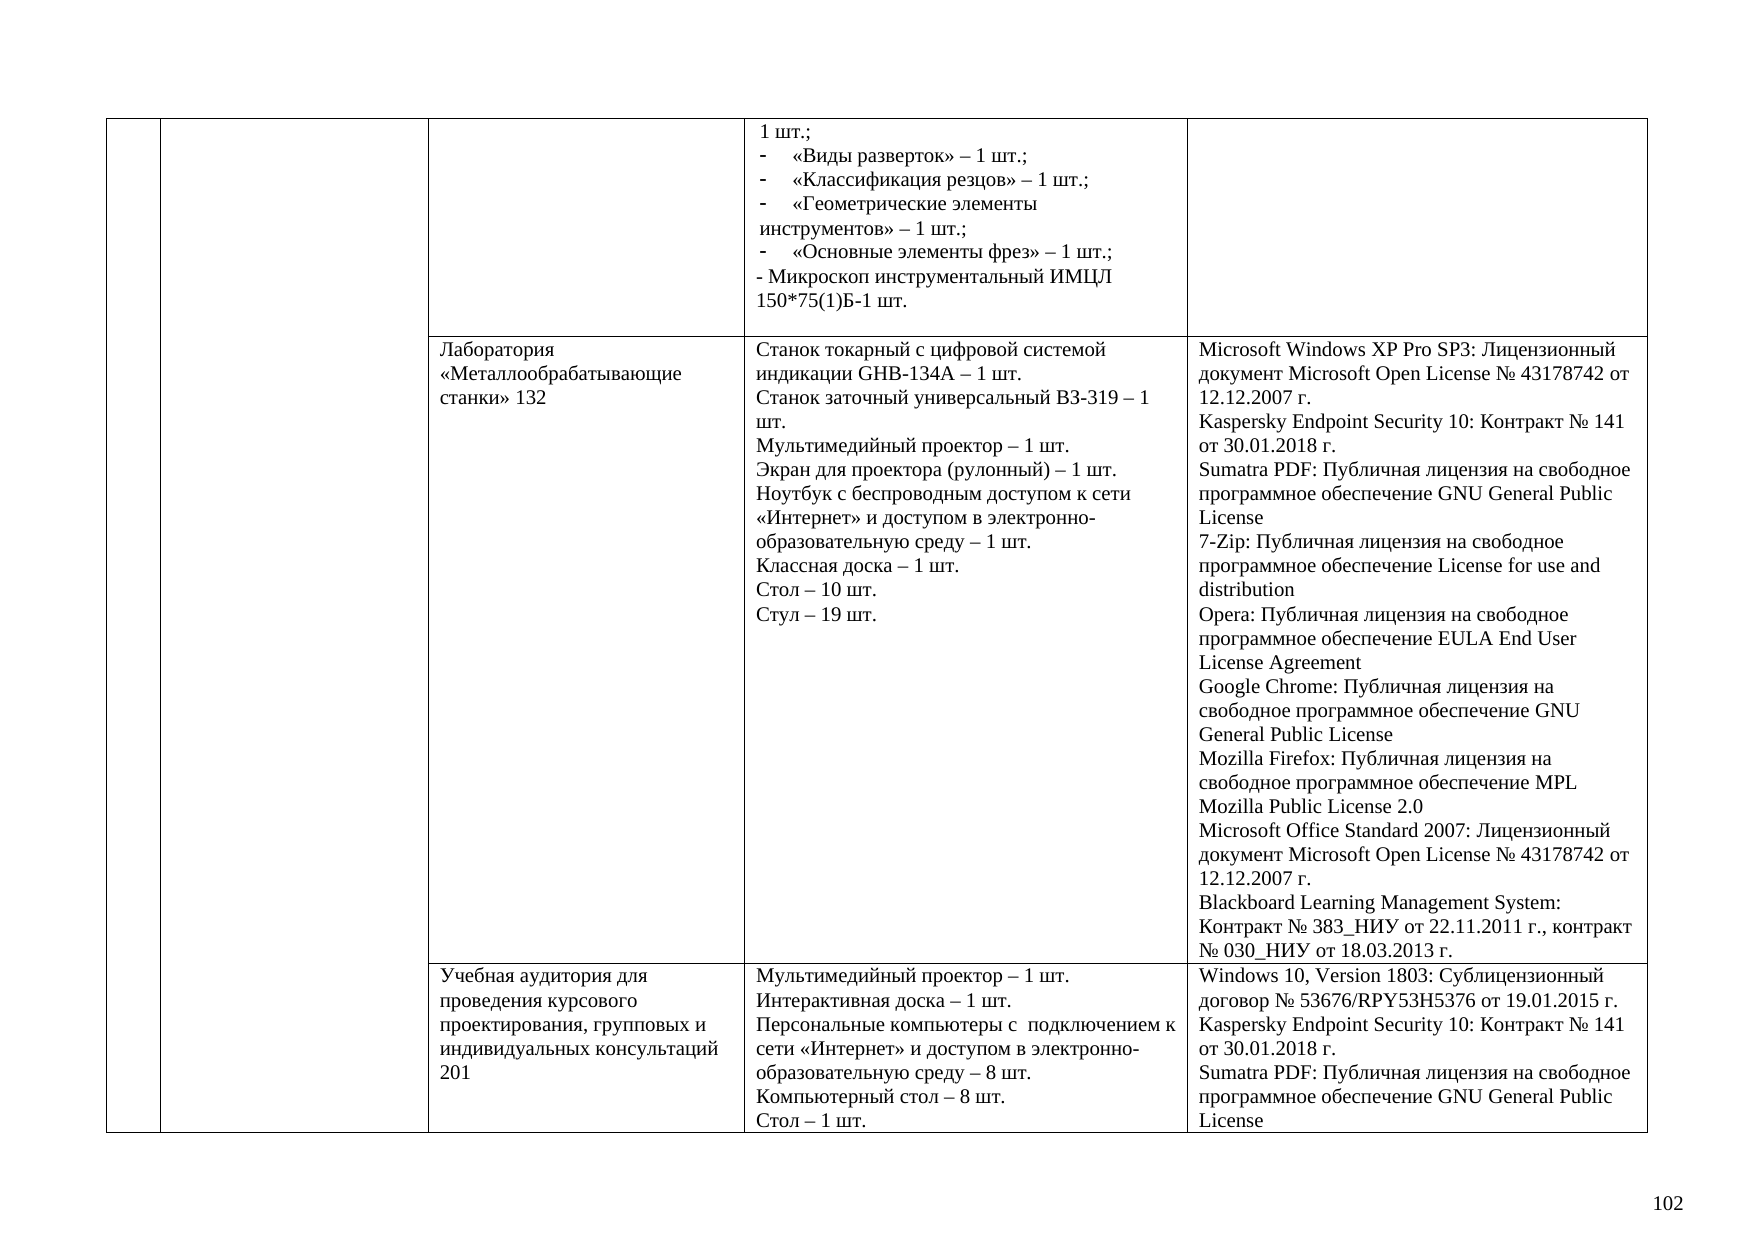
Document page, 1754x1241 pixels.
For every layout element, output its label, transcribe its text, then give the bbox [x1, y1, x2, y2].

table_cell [745, 964, 1187, 1132]
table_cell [1188, 964, 1647, 1132]
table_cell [1188, 119, 1647, 336]
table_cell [429, 964, 744, 1132]
table_cell Лаборатория «Металлообрабатывающие станки» 132 [429, 337, 744, 962]
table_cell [745, 119, 1187, 336]
table_cell Станок токарный с цифровой системой индикации GHB-134A – 1 шт. Станок заточный универсальный ВЗ-319 – 1 шт. Мультимедийный проектор – 1 шт. Экран для проектора (рулонный) – 1 шт. Ноутбук с беспроводным доступом к сети «Интернет» и доступом в электронно-образовательную среду – 1 шт. Классная доска – 1 шт. Стол – 10 шт. Стул – 19 шт. [745, 337, 1187, 962]
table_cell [429, 119, 744, 336]
